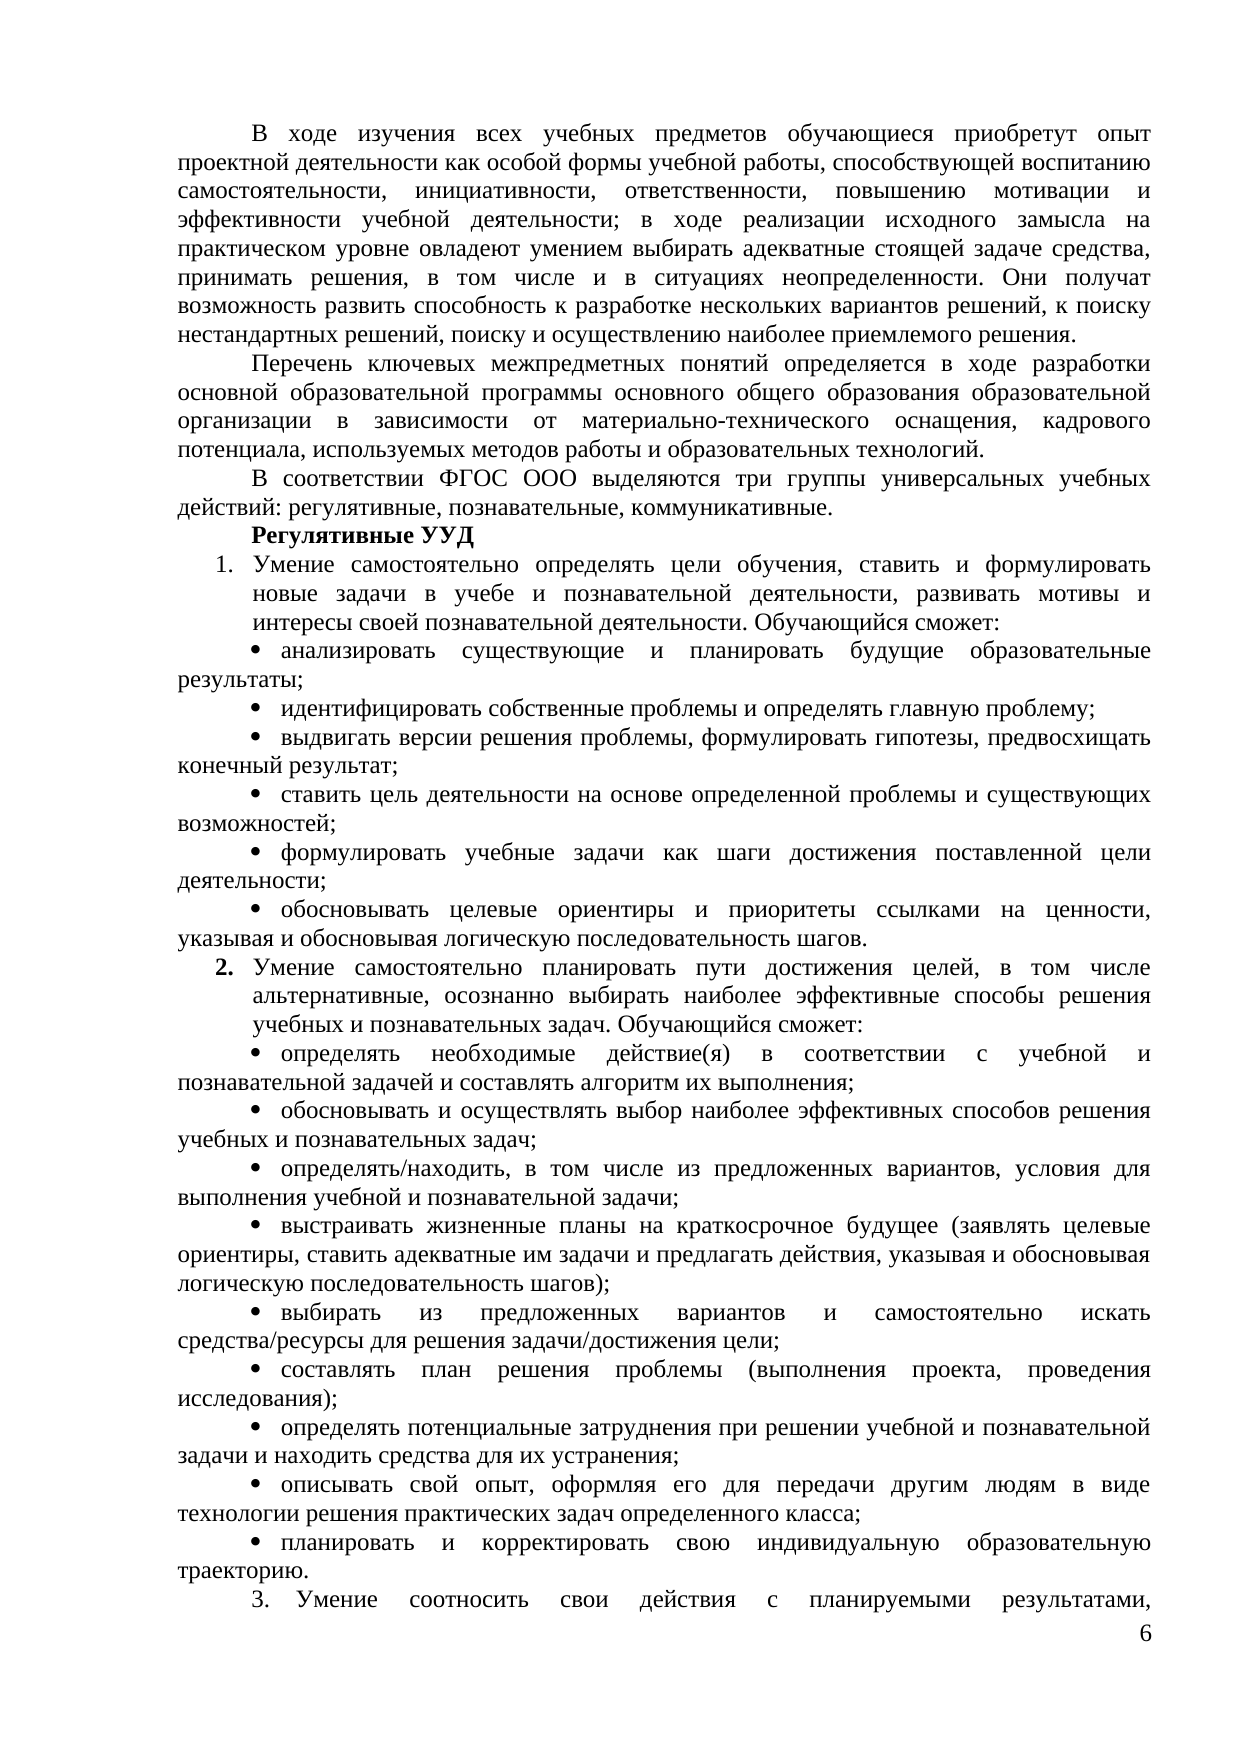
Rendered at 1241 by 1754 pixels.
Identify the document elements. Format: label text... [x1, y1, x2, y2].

list идентифицировать собственные проблемы и определять главную проблему; [177, 693, 1152, 722]
list обосновывать и осуществлять выбор наиболее эффективных способов решения учебных и познавательных задач; [177, 1096, 1152, 1153]
text Регулятивные УУД [177, 521, 1152, 549]
text В ходе изучения всех учебных предметов обучающиеся приобретут опыт проектной деятельности как особой формы учебной работы, способствующей воспитанию самостоятельности, инициативности, ответственности, повышению мотивации и эффективности учебной деятельности; в ходе реализации исходного замысла на практическом уровне овладеют умением выбирать адекватные стоящей задаче средства, принимать решения, в том числе и в ситуациях неопределенности. Они получат возможность развить способность к разработке нескольких вариантов решений, к поиску нестандартных решений, поиску и осуществлению наиболее приемлемого решения. [177, 118, 1152, 348]
list планировать и корректировать свою индивидуальную образовательную траекторию. [177, 1527, 1152, 1584]
list выбирать из предложенных вариантов и самостоятельно искать средства/ресурсы для решения задачи/достижения цели; [177, 1297, 1152, 1354]
text В соответствии ФГОС ООО выделяются три группы универсальных учебных действий: регулятивные, познавательные, коммуникативные. [177, 463, 1152, 521]
list выдвигать версии решения проблемы, формулировать гипотезы, предвосхищать конечный результат; [177, 722, 1152, 779]
list анализировать существующие и планировать будущие образовательные результаты; [177, 636, 1152, 693]
list Умение самостоятельно определять цели обучения, ставить и формулировать новые задачи в учебе и познавательной деятельности, развивать мотивы и интересы своей познавательной деятельности. Обучающийся сможет: [215, 549, 1152, 636]
list формулировать учебные задачи как шаги достижения поставленной цели деятельности; [177, 837, 1152, 894]
list Умение самостоятельно планировать пути достижения целей, в том числе альтернативные, осознанно выбирать наиболее эффективные способы решения учебных и познавательных задач. Обучающийся сможет: [215, 952, 1152, 1038]
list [177, 1584, 1152, 1613]
list определять/находить, в том числе из предложенных вариантов, условия для выполнения учебной и познавательной задачи; [177, 1153, 1152, 1211]
list определять потенциальные затруднения при решении учебной и познавательной задачи и находить средства для их устранения; [177, 1412, 1152, 1469]
list выстраивать жизненные планы на краткосрочное будущее (заявлять целевые ориентиры, ставить адекватные им задачи и предлагать действия, указывая и обосновывая логическую последовательность шагов); [177, 1211, 1152, 1297]
list ставить цель деятельности на основе определенной проблемы и существующих возможностей; [177, 779, 1152, 837]
list определять необходимые действие(я) в соответствии с учебной и познавательной задачей и составлять алгоритм их выполнения; [177, 1038, 1152, 1096]
list описывать свой опыт, оформляя его для передачи другим людям в виде технологии решения практических задач определенного класса; [177, 1469, 1152, 1527]
list составлять план решения проблемы (выполнения проекта, проведения исследования); [177, 1354, 1152, 1412]
text Перечень ключевых межпредметных понятий определяется в ходе разработки основной образовательной программы основного общего образования образовательной организации в зависимости от материально-технического оснащения, кадрового потенциала, используемых методов работы и образовательных технологий. [177, 348, 1152, 463]
list обосновывать целевые ориентиры и приоритеты ссылками на ценности, указывая и обосновывая логическую последовательность шагов. [177, 894, 1152, 952]
